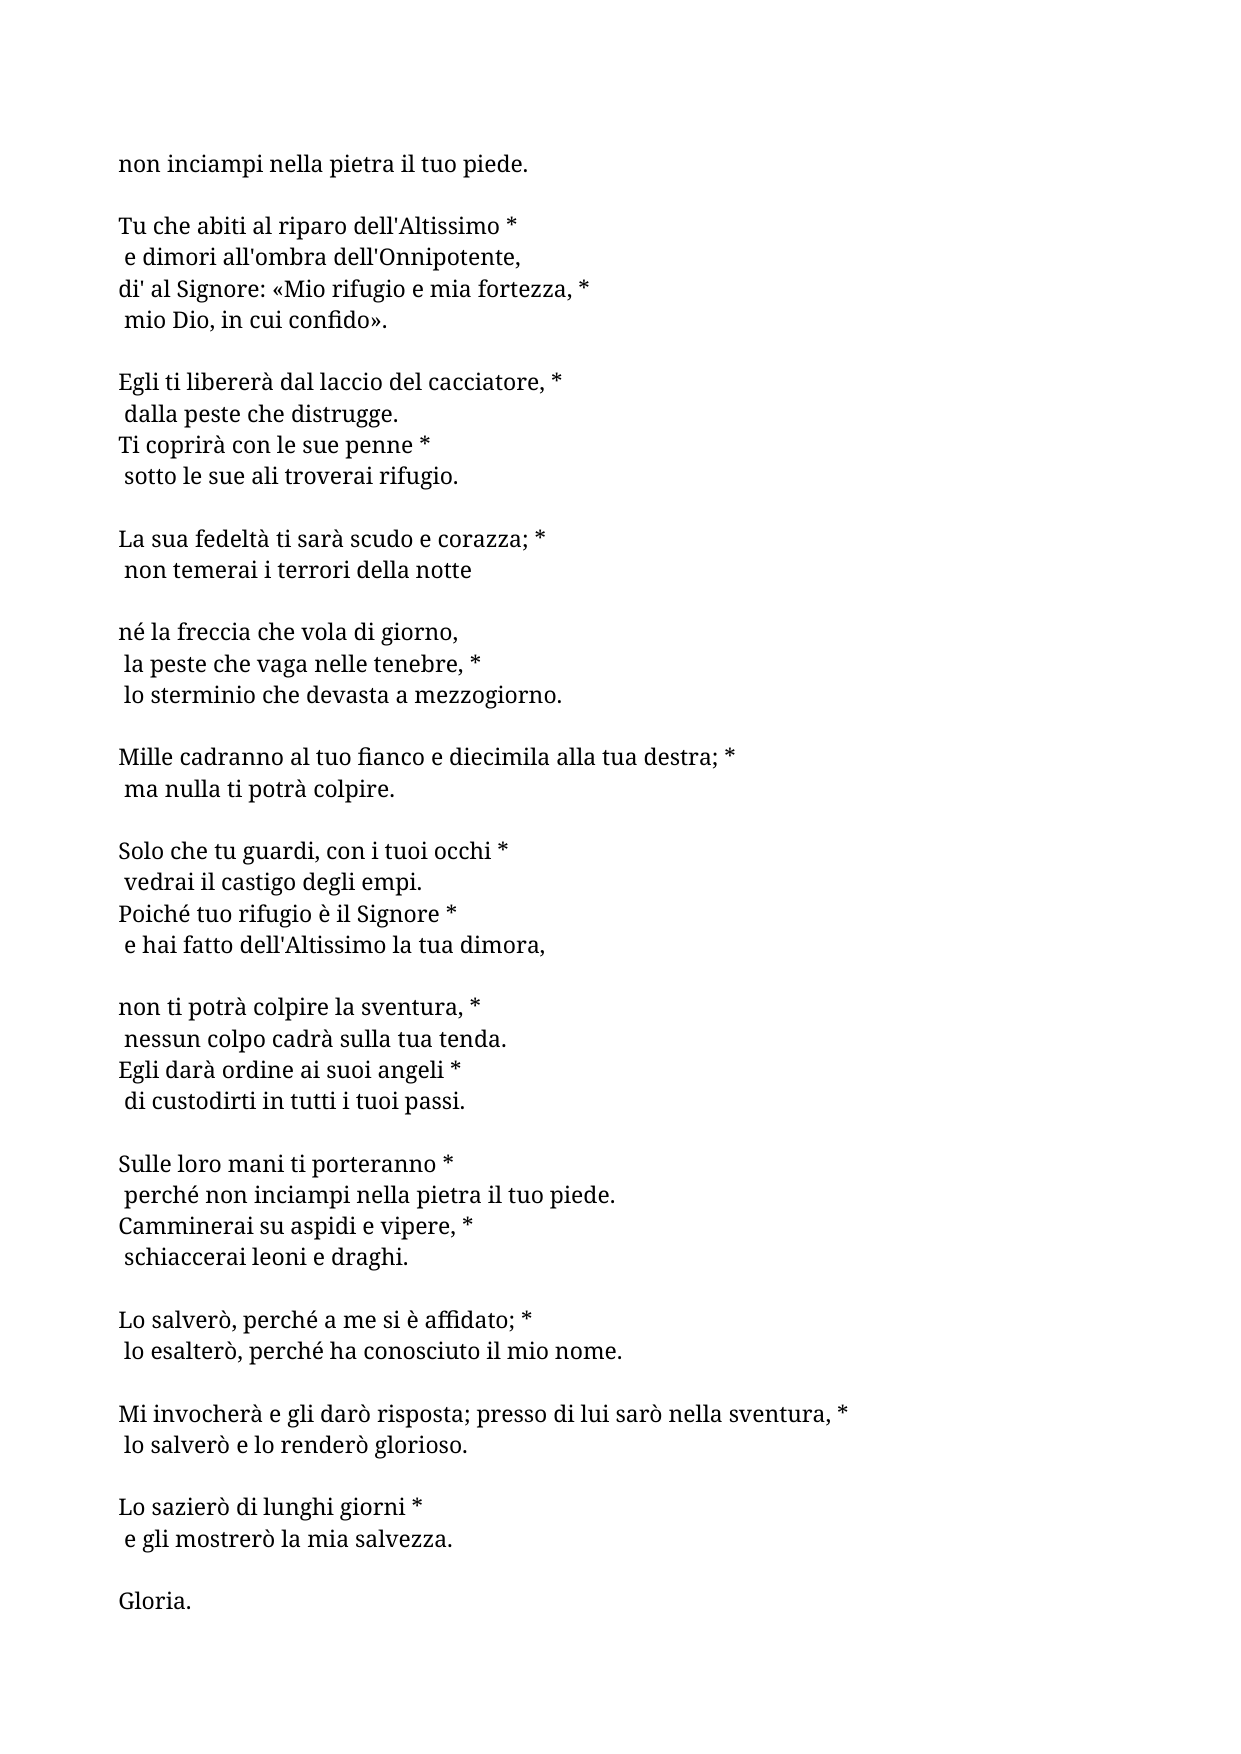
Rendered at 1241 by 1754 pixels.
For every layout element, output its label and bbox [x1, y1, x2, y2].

text [118, 148, 1122, 1616]
